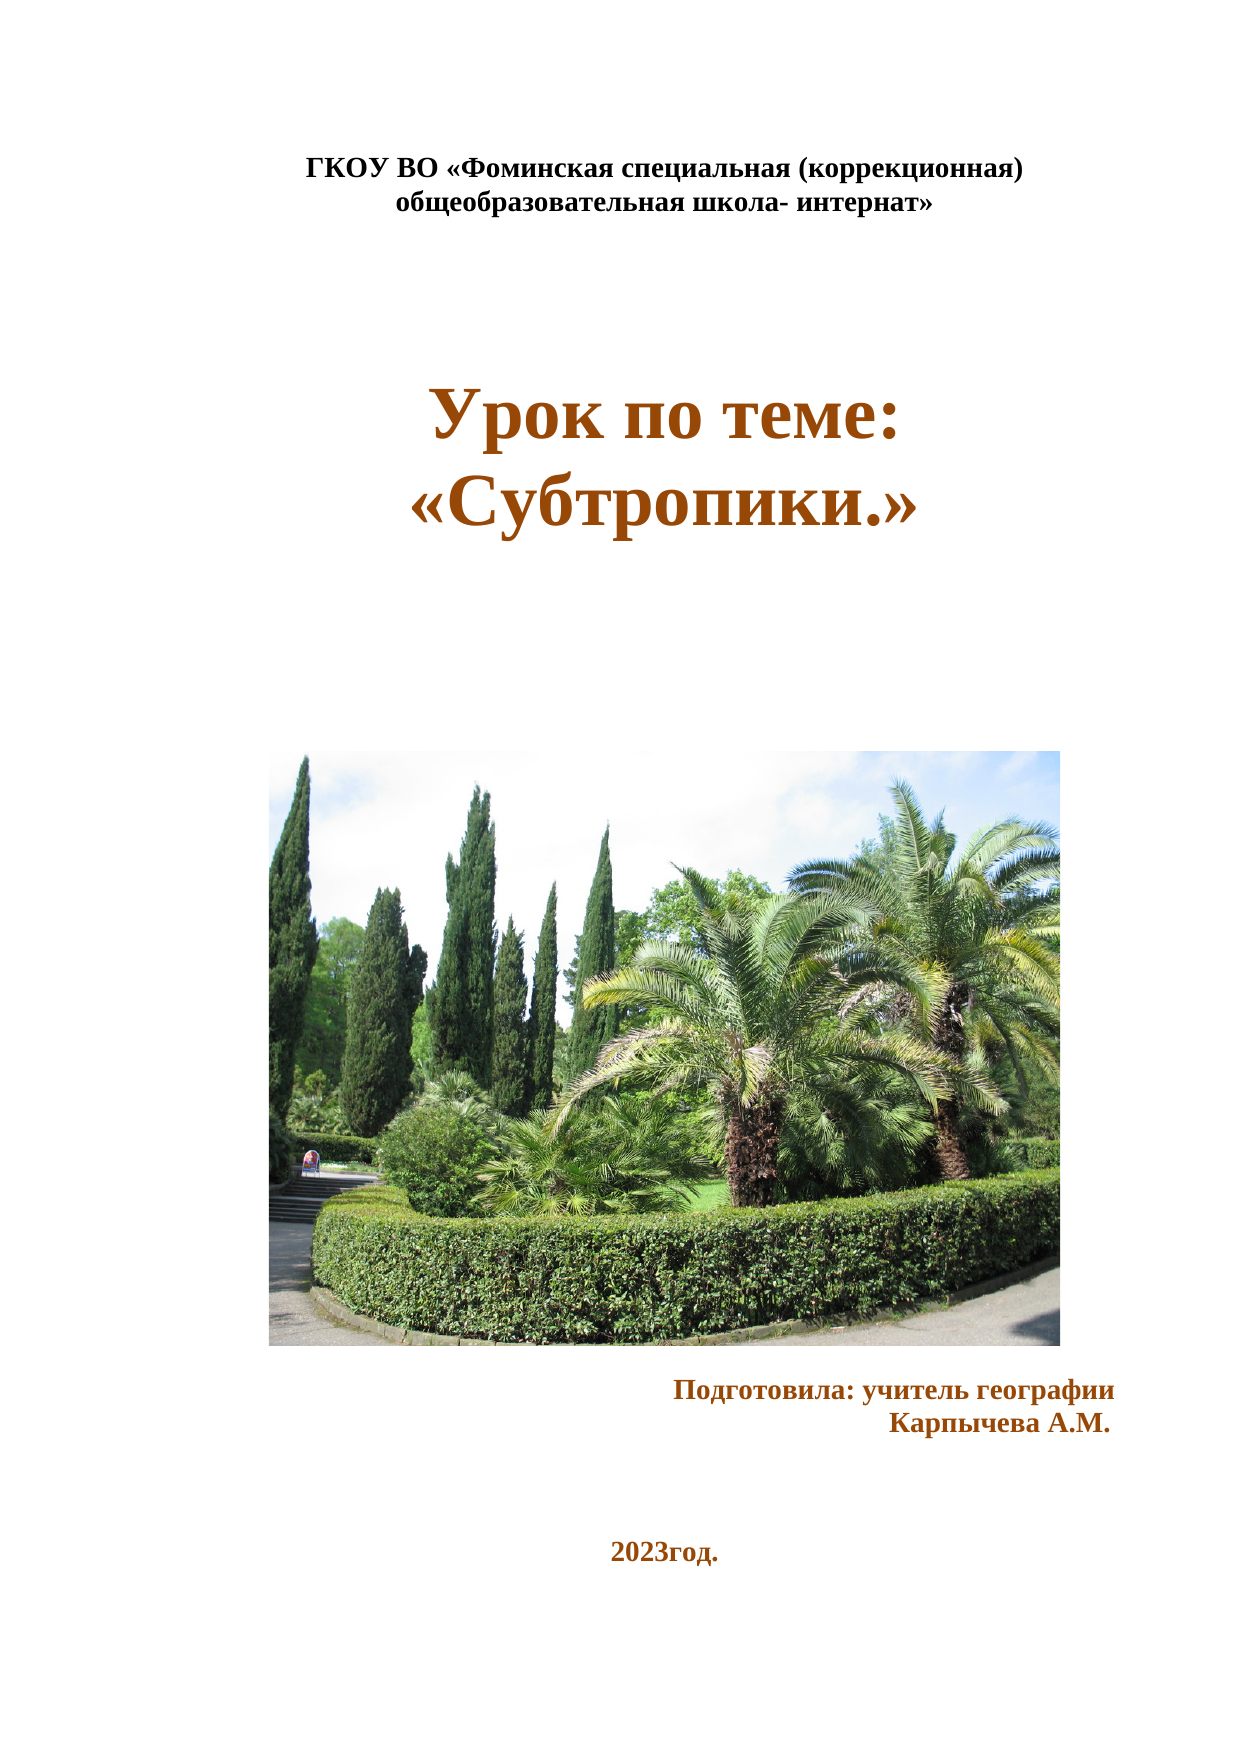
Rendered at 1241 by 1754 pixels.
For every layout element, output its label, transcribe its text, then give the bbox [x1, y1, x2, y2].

text Урок по теме: «Субтропики.» [177, 368, 1152, 541]
text Подготовила: учитель географии [177, 1372, 1152, 1406]
picture [268, 751, 1061, 1346]
text ГКОУ ВО «Фоминская специальная (коррекционная) общеобразовательная школа- интернат» [177, 151, 1152, 218]
text 2023год. [177, 1534, 1152, 1568]
text Карпычева А.М. [177, 1406, 1152, 1439]
